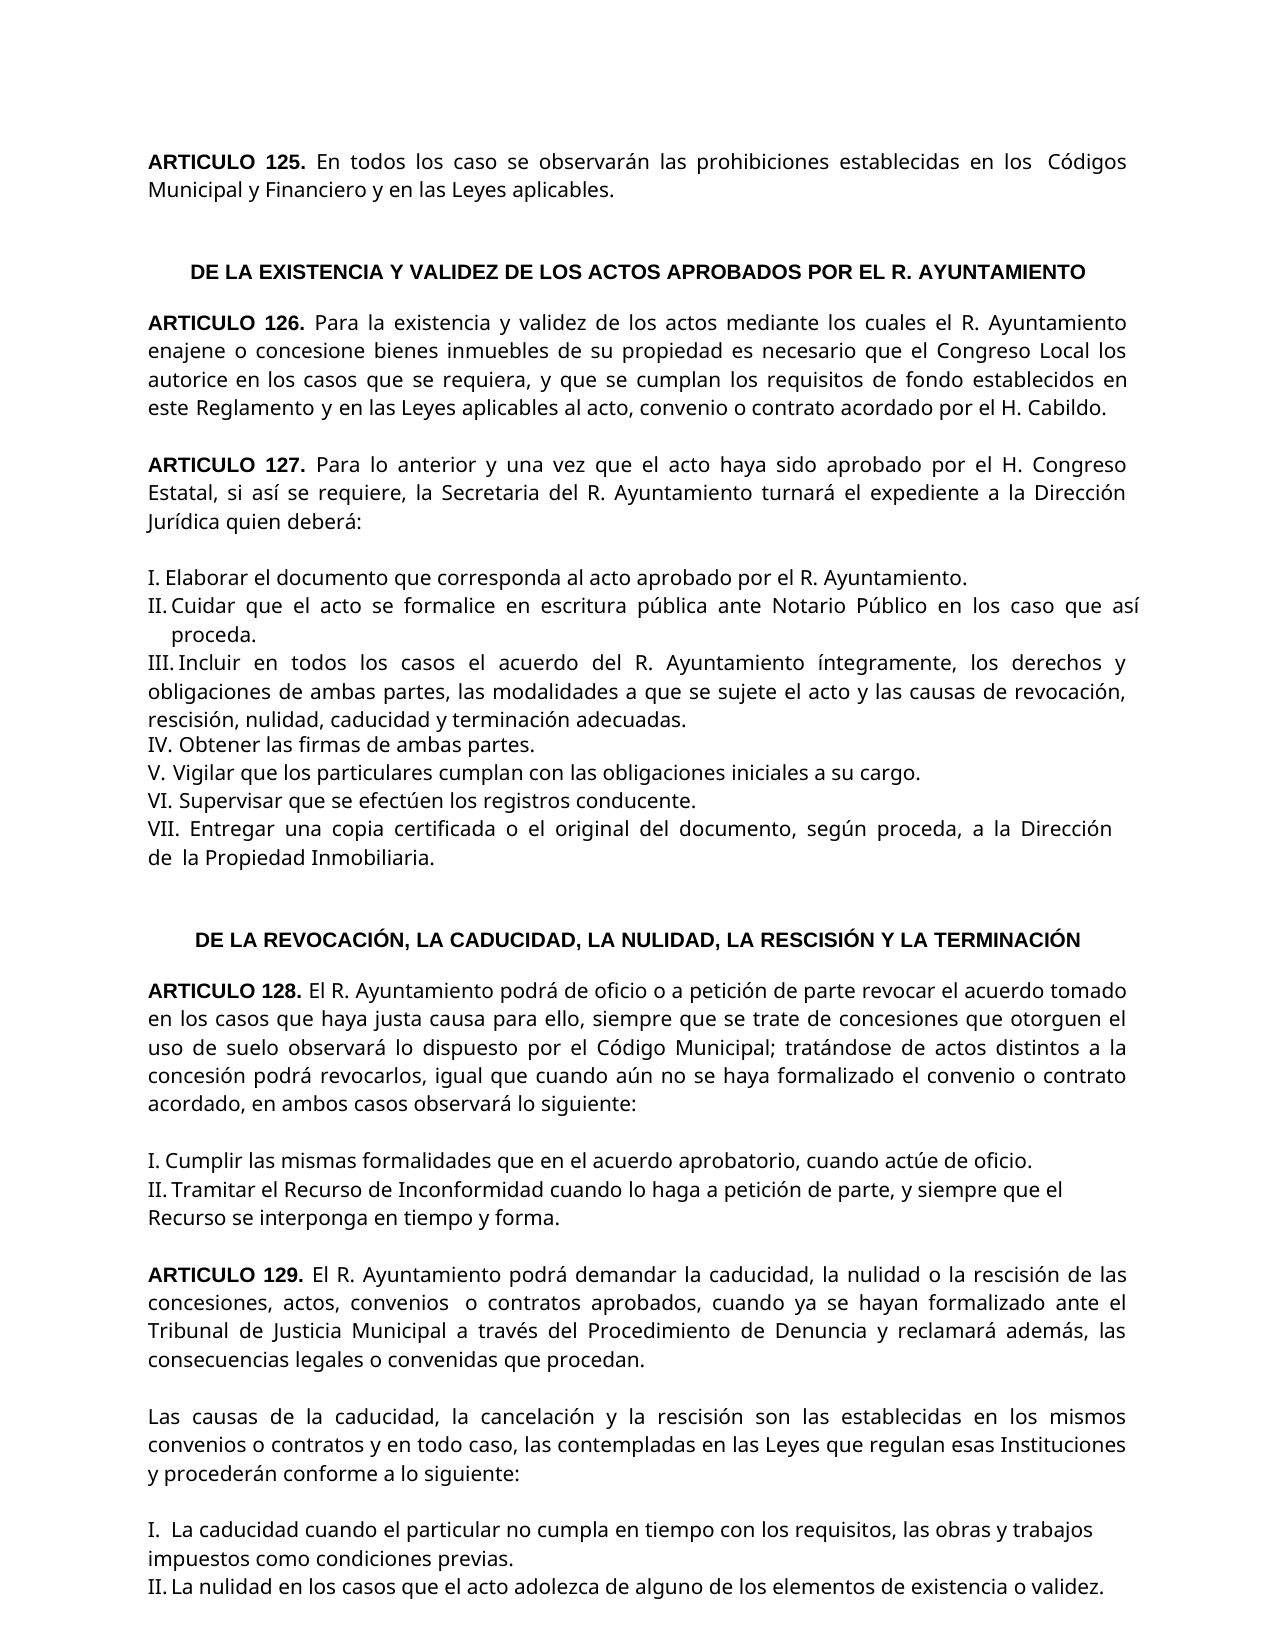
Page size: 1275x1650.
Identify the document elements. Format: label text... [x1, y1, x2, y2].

subtitle DE LA EXISTENCIA Y VALIDEZ DE LOS ACTOS APROBADOS POR EL R. AYUNTAMIENTO [190, 260, 1139, 284]
text Las causas de la caducidad, la cancelación y la rescisión son las establecidas en los mismos convenios o contratos y en todo caso, las contempladas en las Leyes que regulan esas Instituciones y procederán conforme a lo siguiente: [148, 1402, 1128, 1487]
text ARTICULO 125. En todos los caso se observarán las prohibiciones establecidas en los Códigos Municipal y Financiero y en las Leyes aplicables. [148, 147, 1127, 204]
text ARTICULO 126. Para la existencia y validez de los actos mediante los cuales el R. Ayuntamiento enajene o concesione bienes inmuebles de su propiedad es necesario que el Congreso Local los autorice en los casos que se requiera, y que se cumplan los requisitos de fondo establecidos en este Reglamento y en las Leyes aplicables al acto, convenio o contrato acordado por el H. Cabildo. [148, 308, 1128, 422]
list Tramitar el Recurso de Inconformidad cuando lo haga a petición de parte, y siempre que el Recurso se interponga en tiempo y forma. [148, 1175, 1127, 1232]
list Cumplir las mismas formalidades que en el acuerdo aprobatorio, cuando actúe de oficio. [148, 1147, 1139, 1175]
list Vigilar que los particulares cumplan con las obligaciones iniciales a su cargo. [148, 758, 1139, 786]
list Cuidar que el acto se formalice en escritura pública ante Notario Público en los caso que así proceda. [148, 591, 1139, 648]
list La caducidad cuando el particular no cumpla en tiempo con los requisitos, las obras y trabajos impuestos como condiciones previas. [148, 1516, 1128, 1572]
text ARTICULO 127. Para lo anterior y una vez que el acto haya sido aprobado por el H. Congreso Estatal, si así se requiere, la Secretaria del R. Ayuntamiento turnará el expediente a la Dirección Jurídica quien deberá: [148, 450, 1128, 535]
list Incluir en todos los casos el acuerdo del R. Ayuntamiento íntegramente, los derechos y obligaciones de ambas partes, las modalidades a que se sujete el acto y las causas de revocación, rescisión, nulidad, caducidad y terminación adecuadas. [148, 648, 1127, 734]
list Elaborar el documento que corresponda al acto aprobado por el R. Ayuntamiento. [148, 563, 1139, 591]
subtitle DE LA REVOCACIÓN, LA CADUCIDAD, LA NULIDAD, LA RESCISIÓN Y LA TERMINACIÓN [195, 928, 1139, 952]
list Entregar una copia certificada o el original del documento, según proceda, a la Dirección de la Propiedad Inmobiliaria. [148, 814, 1127, 871]
text ARTICULO 128. El R. Ayuntamiento podrá de oficio o a petición de parte revocar el acuerdo tomado en los casos que haya justa causa para ello, siempre que se trate de concesiones que otorguen el uso de suelo observará lo dispuesto por el Código Municipal; tratándose de actos distintos a la concesión podrá revocarlos, igual que cuando aún no se haya formalizado el convenio o contrato acordado, en ambos casos observará lo siguiente: [148, 976, 1128, 1118]
text ARTICULO 129. El R. Ayuntamiento podrá demandar la caducidad, la nulidad o la rescisión de las concesiones, actos, convenios o contratos aprobados, cuando ya se hayan formalizado ante el Tribunal de Justicia Municipal a través del Procedimiento de Denuncia y reclamará además, las consecuencias legales o convenidas que procedan. [148, 1260, 1128, 1373]
list Obtener las firmas de ambas partes. [148, 734, 1139, 757]
list La nulidad en los casos que el acto adolezca de alguno de los elementos de existencia o validez. [148, 1572, 1139, 1601]
list Supervisar que se efectúen los registros conducente. [148, 786, 1139, 814]
